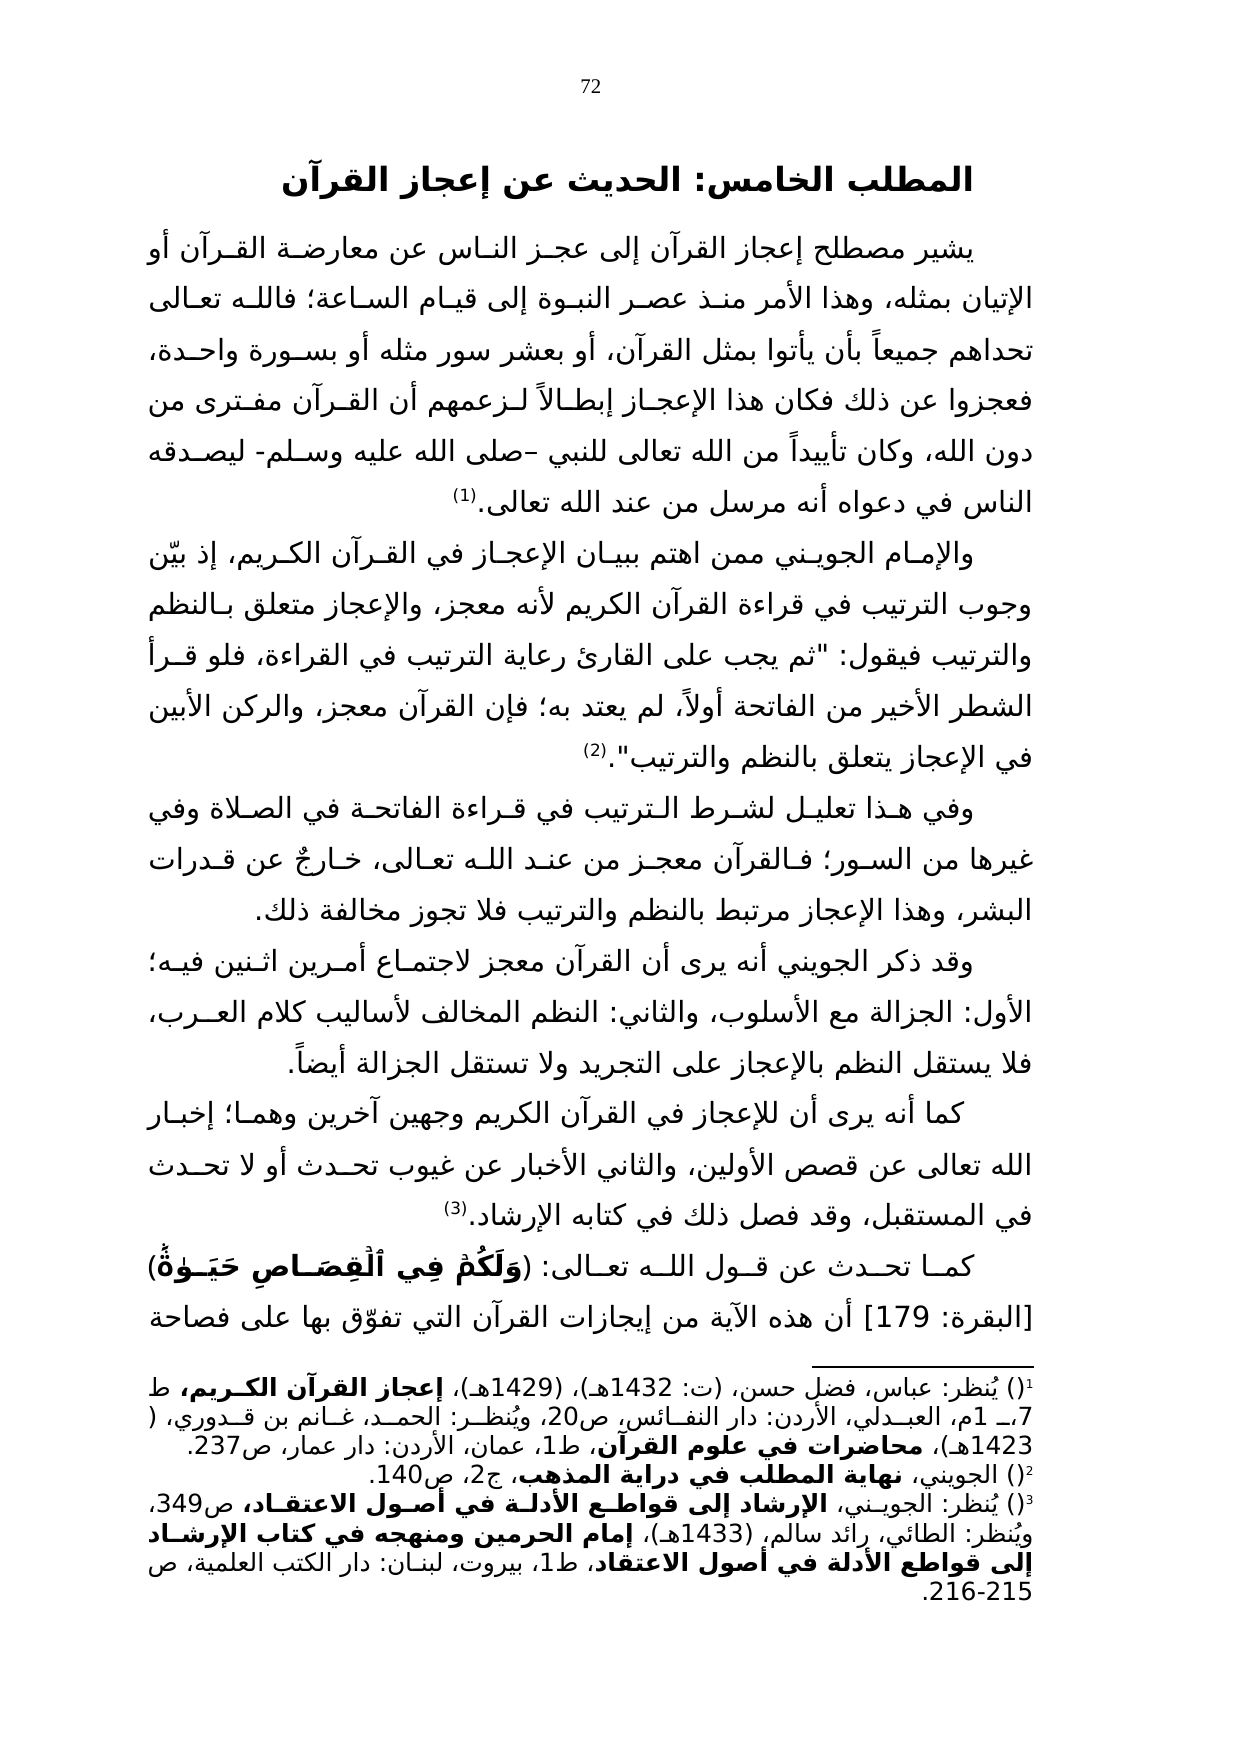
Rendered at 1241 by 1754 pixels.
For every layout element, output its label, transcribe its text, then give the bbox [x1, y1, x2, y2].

text وقد ذكر الجويني أنه يرى أن القرآن معجز لاجتماع أمرين اثنين فيه؛ الأول: الجزالة مع الأسلوب، والثاني: النظم المخالف لأساليب كلام العرب، فلا يستقل النظم بالإعجاز على التجريد ولا تستقل الجزالة أيضاً. [148, 944, 1033, 1080]
text كما أنه يرى أن للإعجاز في القرآن الكريم وجهين آخرين وهما؛ إخبار الله تعالى عن قصص الأولين، والثاني الأخبار عن غيوب تحدث أو لا تحدث في المستقبل، وقد فصل ذلك في كتابه الإرشاد.() [148, 1097, 1033, 1233]
text يشير مصطلح إعجاز القرآن إلى عجز الناس عن معارضة القرآن أو الإتيان بمثله، وهذا الأمر منذ عصر النبوة إلى قيام الساعة؛ فالله تعالى تحداهم جميعاً بأن يأتوا بمثل القرآن، أو بعشر سور مثله أو بسورة واحدة، فعجزوا عن ذلك فكان هذا الإعجاز إبطالاً لزعمهم أن القرآن مفترى من دون الله، وكان تأييداً من الله تعالى للنبي –صلى الله عليه وسلم- ليصدقه الناس في دعواه أنه مرسل من عند الله تعالى.() [148, 231, 1033, 519]
text وفي هذا تعليل لشرط الترتيب في قراءة الفاتحة في الصلاة وفي غيرها من السور؛ فالقرآن معجز من عند الله تعالى، خارجٌ عن قدرات البشر، وهذا الإعجاز مرتبط بالنظم والترتيب فلا تجوز مخالفة ذلك. [148, 791, 1033, 927]
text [148, 1250, 1033, 1334]
subtitle المطلب الخامس: الحديث عن إعجاز القرآن [148, 160, 1033, 199]
text والإمام الجويني ممن اهتم ببيان الإعجاز في القرآن الكريم، إذ بيّن وجوب الترتيب في قراءة القرآن الكريم لأنه معجز، والإعجاز متعلق بالنظم والترتيب فيقول: "ثم يجب على القارئ رعاية الترتيب في القراءة، فلو قرأ الشطر الأخير من الفاتحة أولاً، لم يعتد به؛ فإن القرآن معجز، والركن الأبين في الإعجاز يتعلق بالنظم والترتيب".() [148, 537, 1033, 774]
